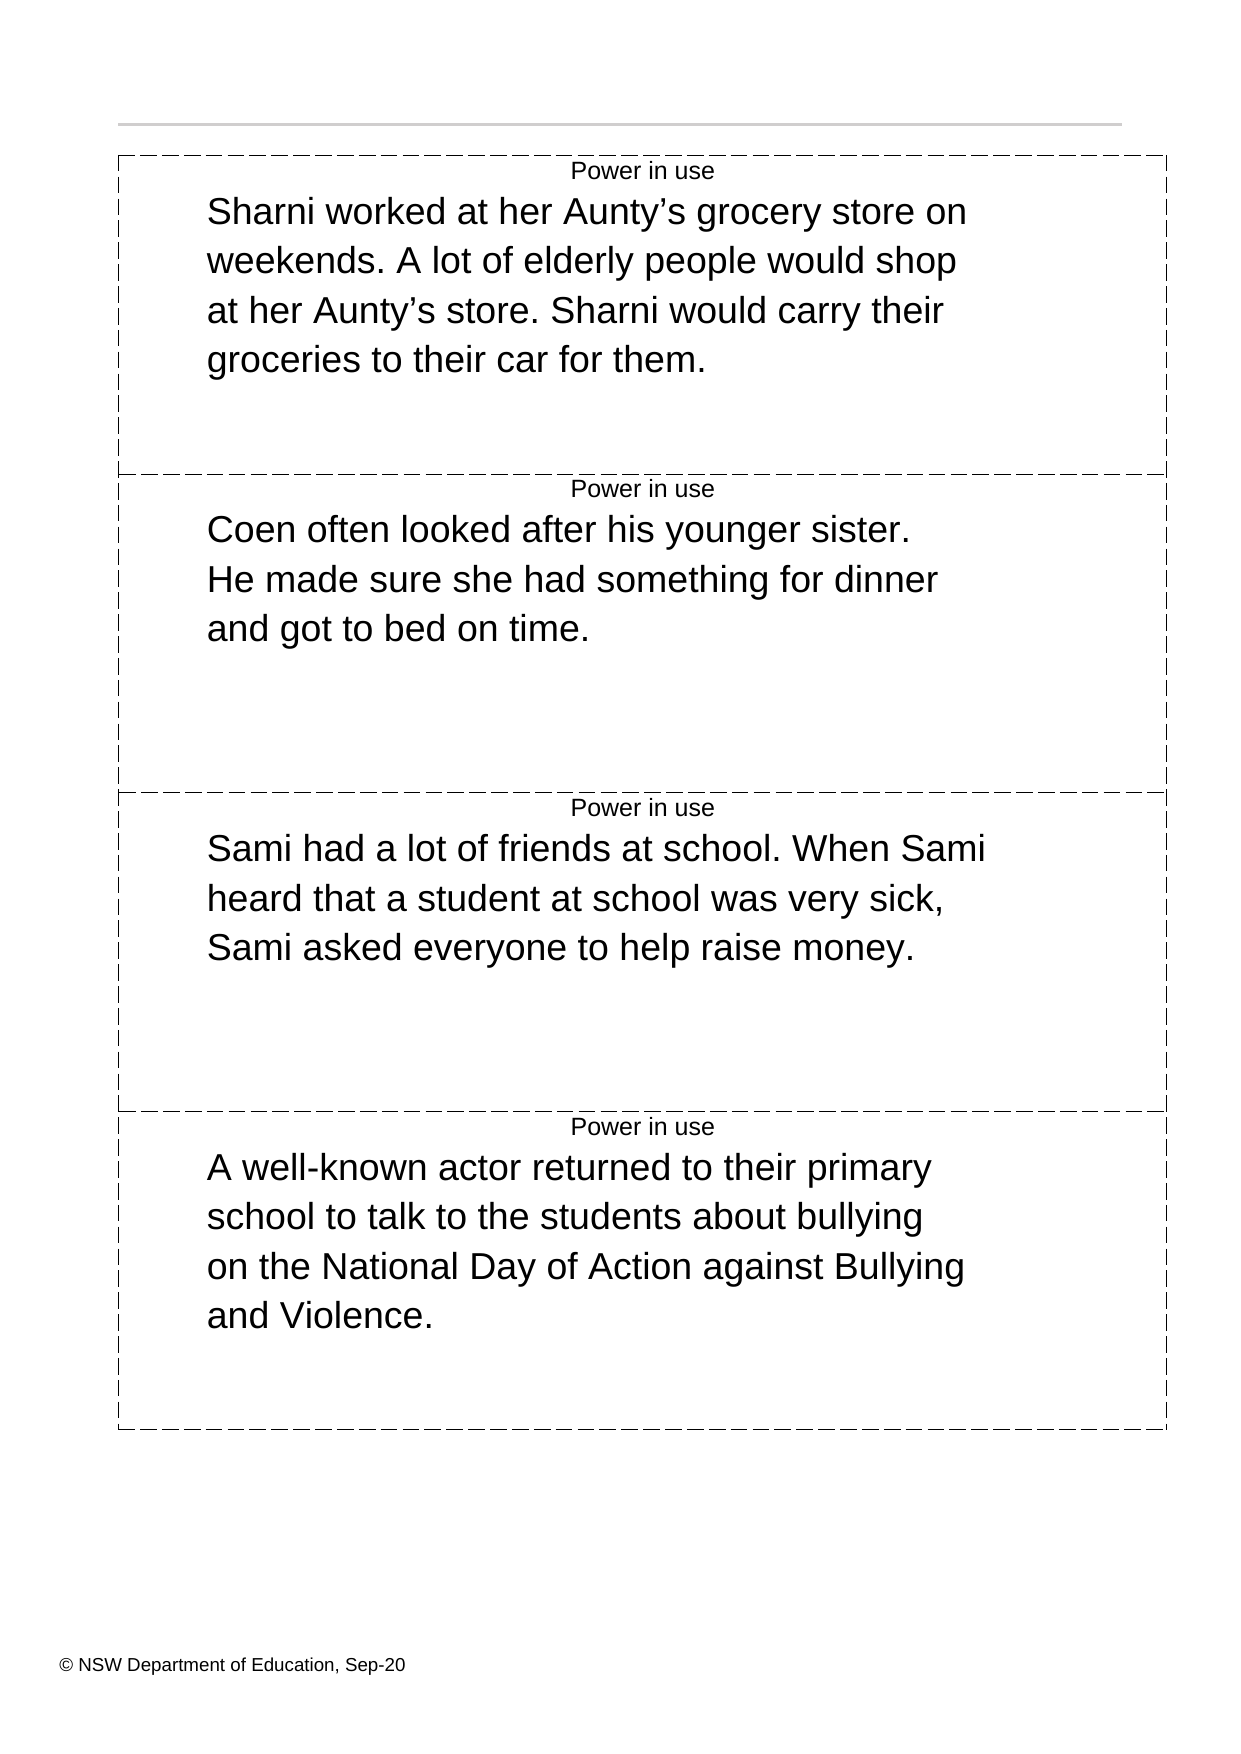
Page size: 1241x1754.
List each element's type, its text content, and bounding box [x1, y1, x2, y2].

table_cell Power in use A well-known actor returned to their primary school to talk to the students about bullying on the National Day of Action against Bullying and Violence. [119, 1111, 1167, 1429]
table_cell Power in use Sami had a lot of friends at school. When Sami heard that a student at school was very sick, Sami asked everyone to help raise money. [119, 792, 1167, 1111]
table_cell Power in use Coen often looked after his younger sister. He made sure she had something for dinner and got to bed on time. [119, 474, 1167, 792]
table_cell Power in use Sharni worked at her Aunty’s grocery store on weekends. A lot of elderly people would shop at her Aunty’s store. Sharni would carry their groceries to their car for them. [119, 155, 1167, 473]
